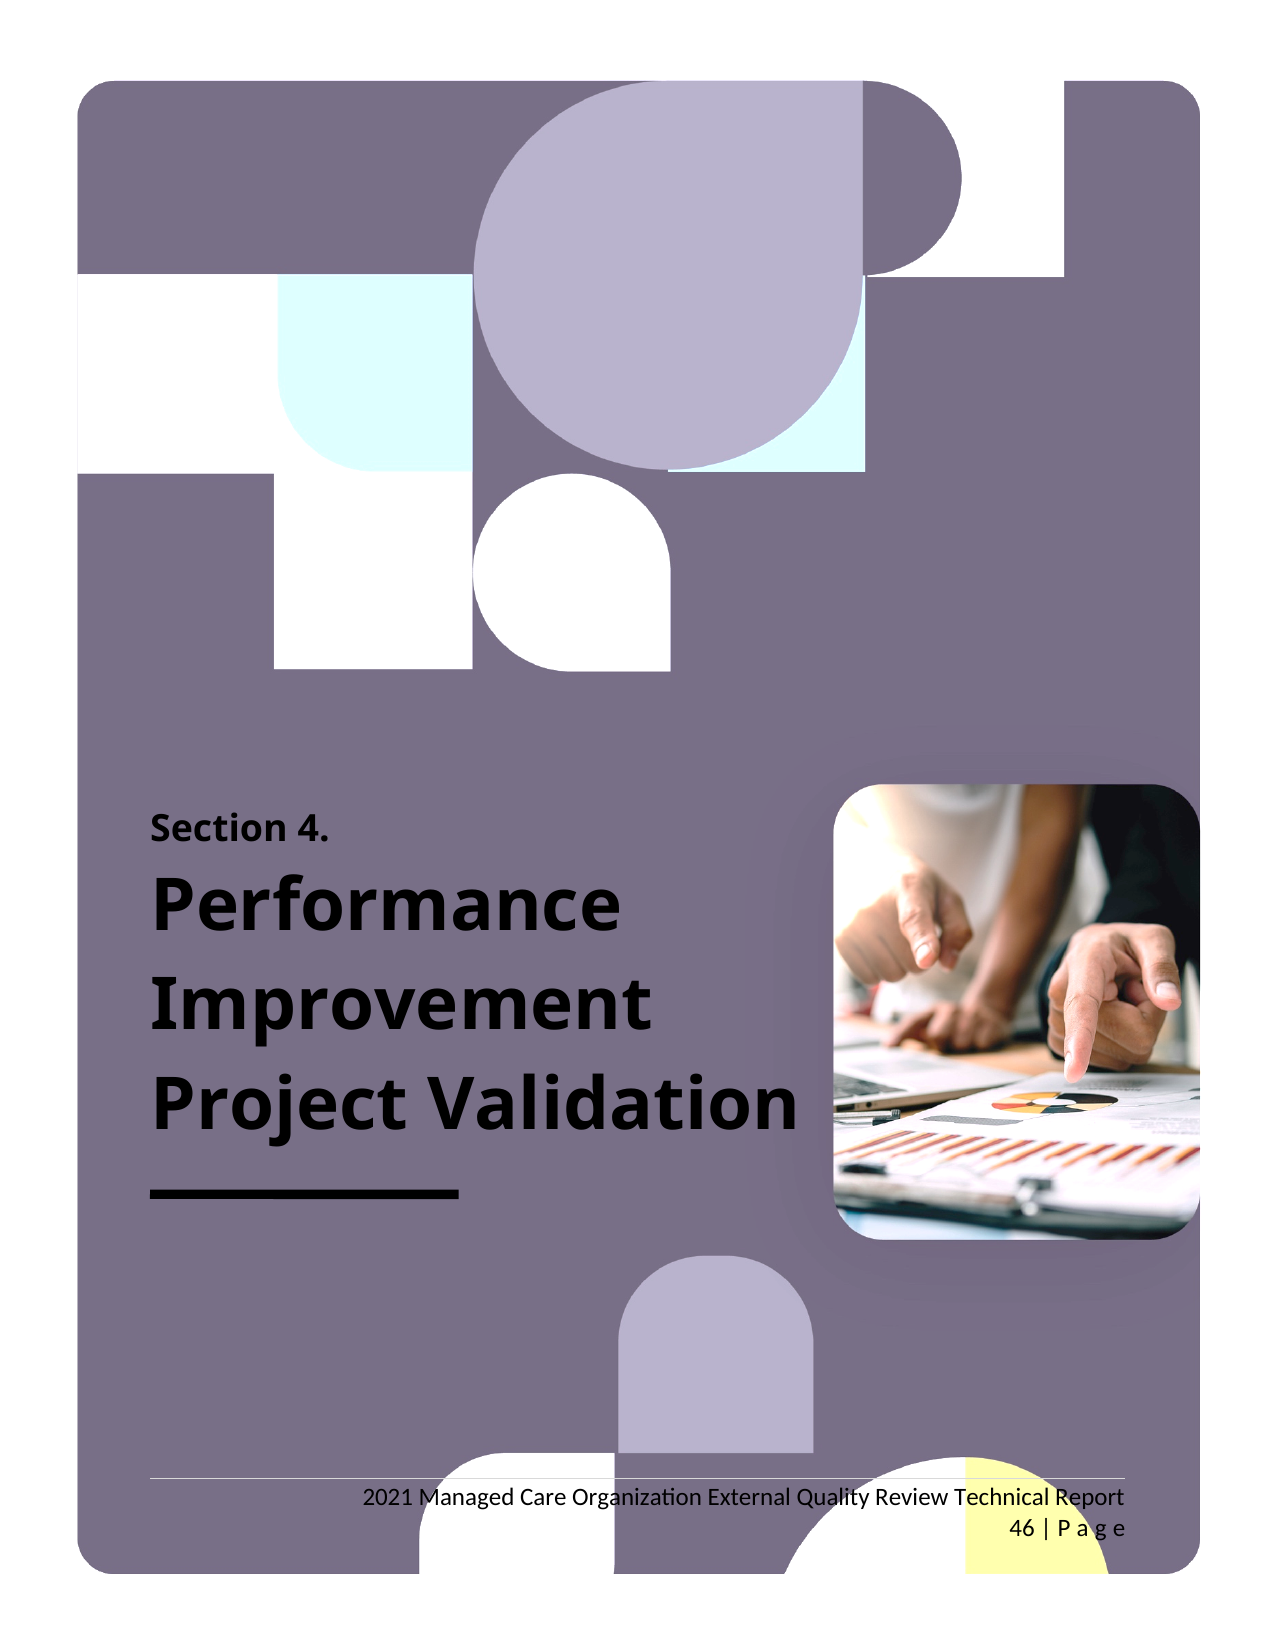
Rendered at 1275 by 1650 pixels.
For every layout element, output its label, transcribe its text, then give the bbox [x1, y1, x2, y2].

subtitle Section 4. Performance [150, 801, 1125, 952]
subtitle Improvement [150, 952, 1125, 1051]
subtitle Project Validation [150, 1051, 1125, 1151]
picture [2, 2, 1275, 1649]
